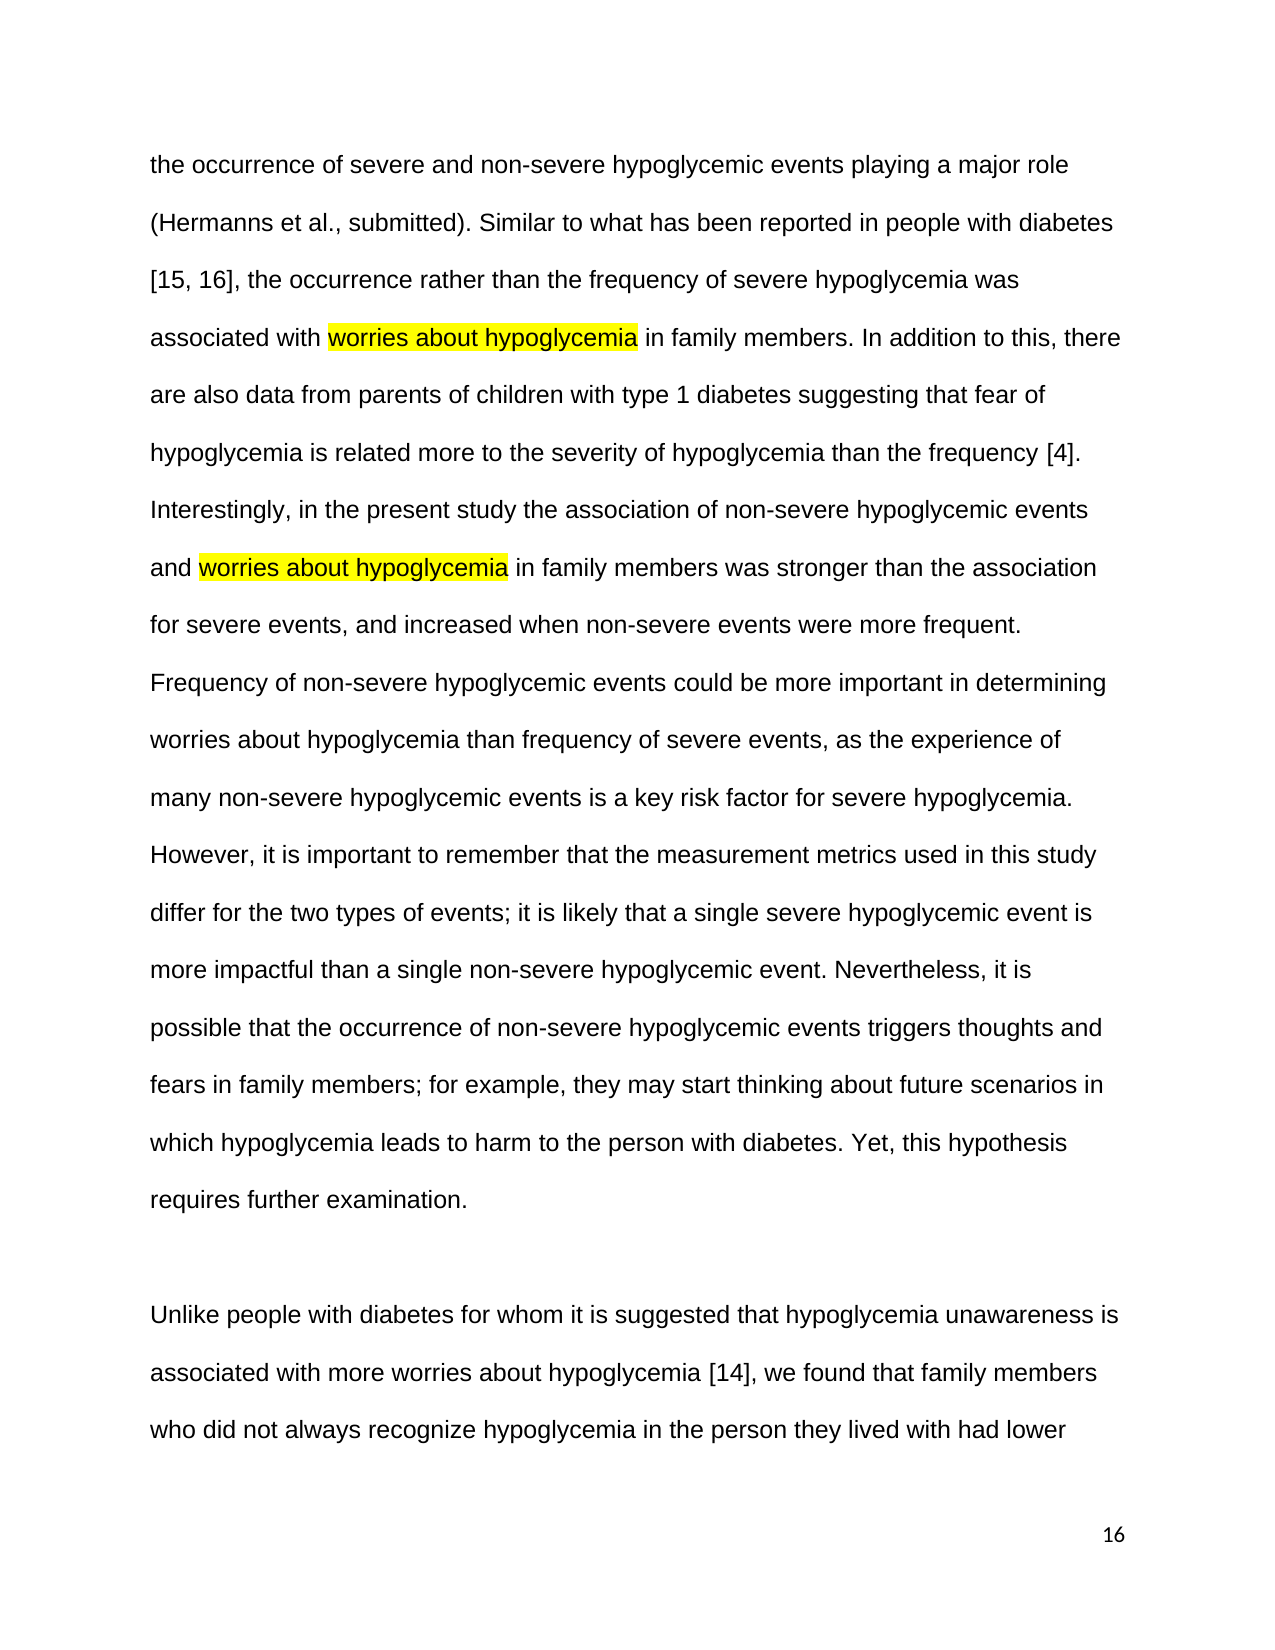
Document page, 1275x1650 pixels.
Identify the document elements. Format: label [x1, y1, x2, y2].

text [150, 150, 1125, 1214]
text [150, 1300, 1125, 1444]
